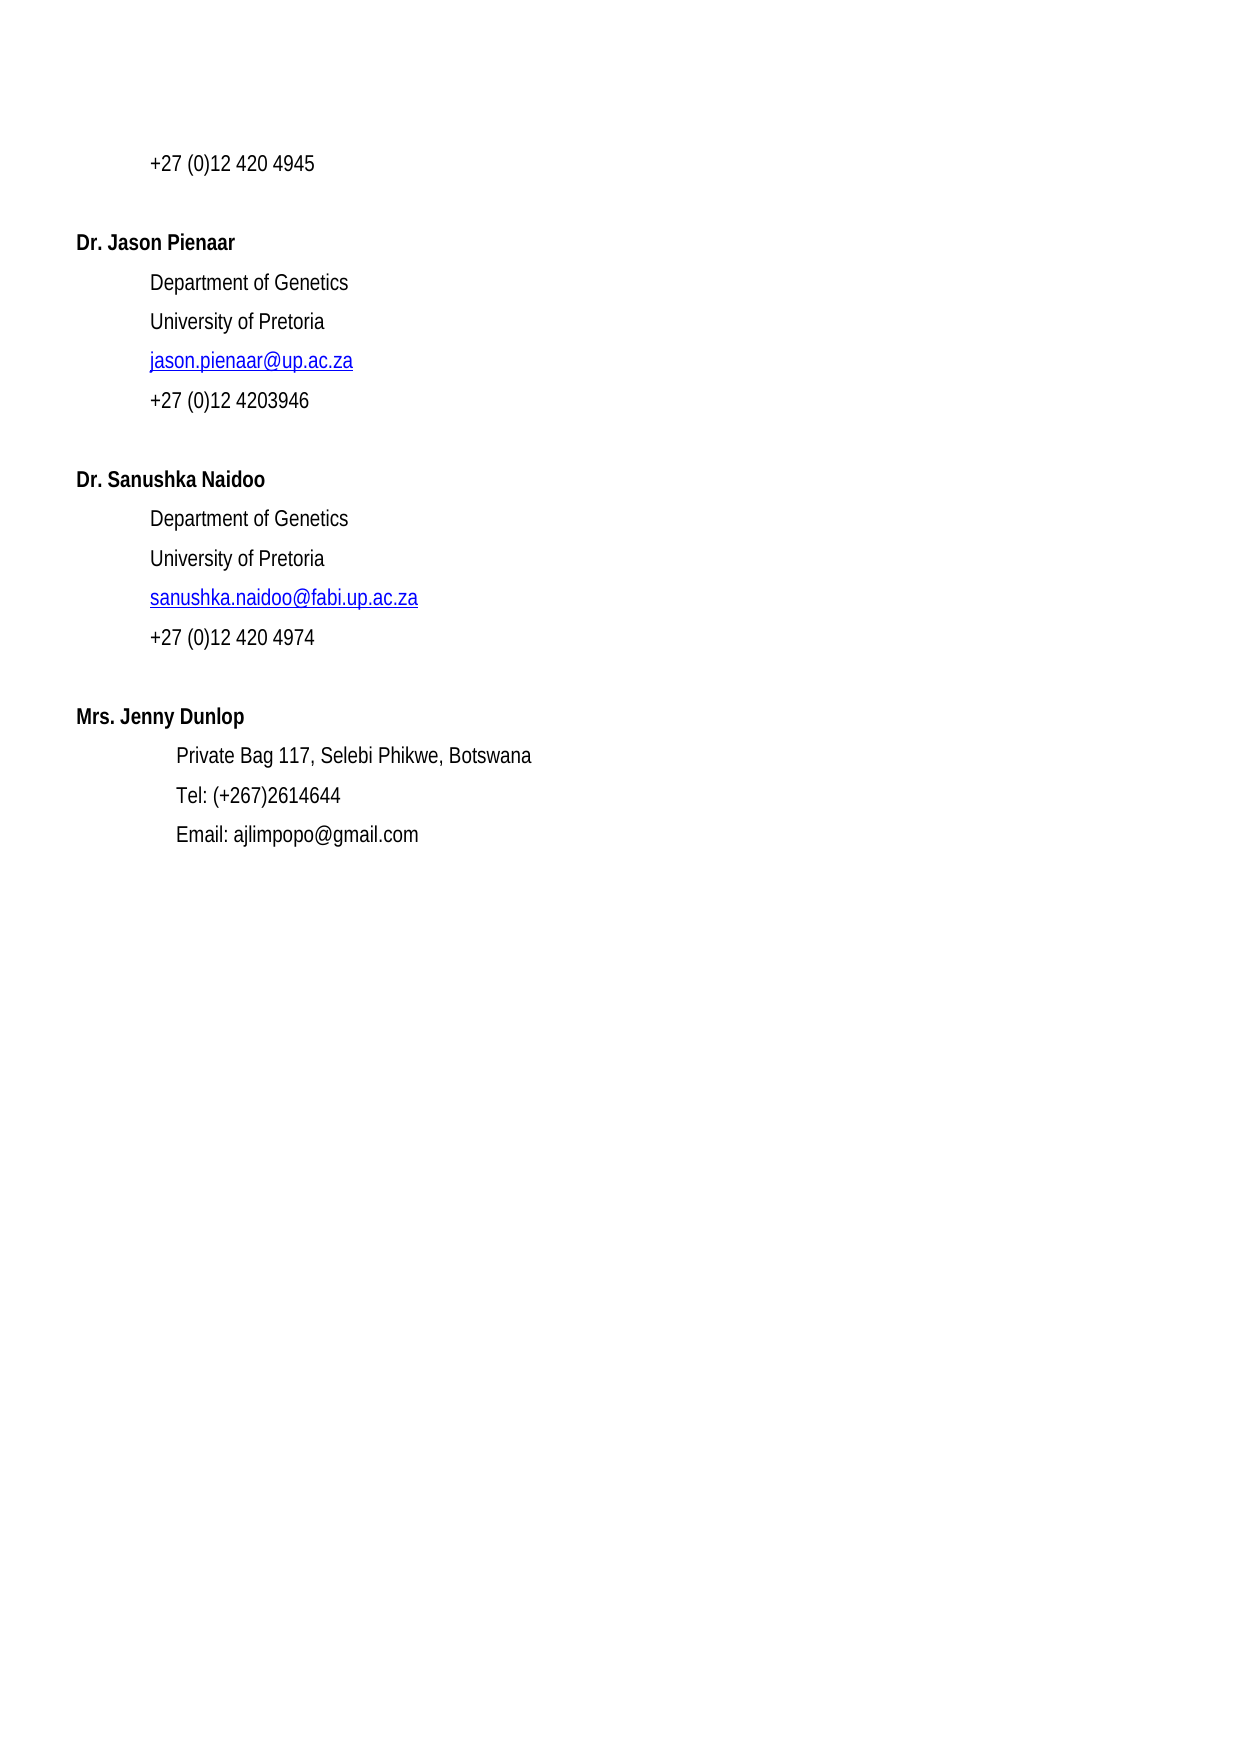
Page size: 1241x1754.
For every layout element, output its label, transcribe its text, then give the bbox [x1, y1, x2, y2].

text +27 (0)12 4203946 [76, 387, 1167, 413]
text Department of Genetics [76, 505, 1167, 532]
text +27 (0)12 420 4945 [76, 150, 1167, 176]
text Email: ajlimpopo@gmail.com [76, 821, 1167, 847]
text Department of Genetics [76, 268, 1167, 295]
text +27 (0)12 420 4974 [76, 624, 1167, 650]
text sanushka.naidoo@fabi.up.ac.za [76, 584, 1167, 611]
text Mrs. Jenny Dunlop [76, 703, 1167, 729]
text Tel: (+267)2614644 [76, 782, 1167, 808]
text jason.pienaar@up.ac.za [76, 347, 1167, 374]
text University of Pretoria [76, 545, 1167, 571]
text Dr. Sanushka Naidoo [76, 466, 1167, 492]
text University of Pretoria [76, 308, 1167, 334]
text Private Bag 117, Selebi Phikwe, Botswana [76, 742, 1167, 768]
text Dr. Jason Pienaar [76, 229, 1167, 255]
